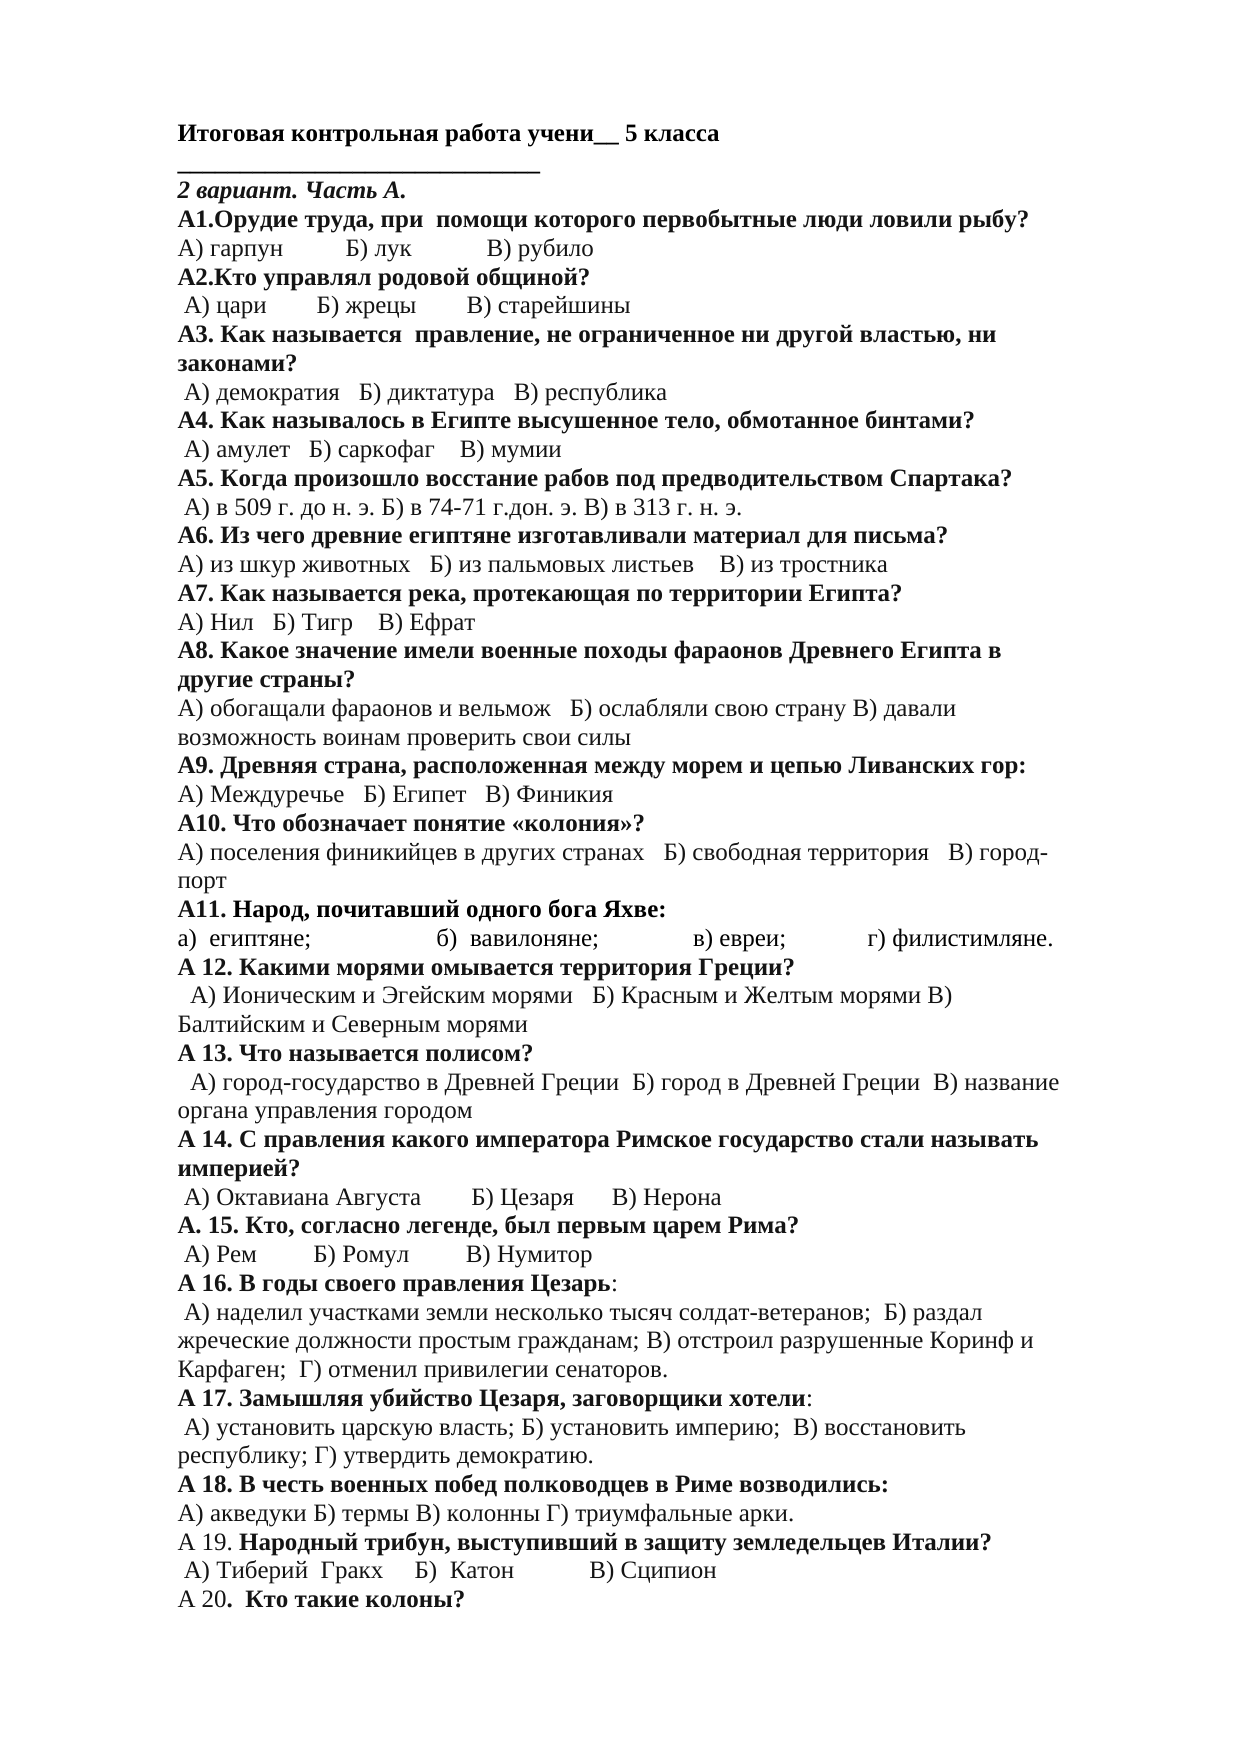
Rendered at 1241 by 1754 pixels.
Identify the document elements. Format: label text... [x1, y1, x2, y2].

text А) наделил участками земли несколько тысяч солдат-ветеранов; Б) раздал жреческие должности простым гражданам; В) отстроил разрушенные Коринф и Карфаген; Г) отменил привилегии сенаторов. [177, 1297, 1063, 1383]
text А1.Орудие труда, при помощи которого первобытные люди ловили рыбу? [177, 204, 1063, 233]
text Итоговая контрольная работа учени__ 5 класса _____________________________ [177, 118, 1063, 176]
text А 12. Какими морями омывается территория Греции? [177, 952, 1063, 981]
text А) Междуречье Б) Египет В) Финикия А10. Что обозначает понятие «колония»? А) поселения финикийцев в других странах Б) свободная территория В) город-порт А11. Народ, почитавший одного бога Яхве: [177, 779, 1063, 923]
text А8. Какое значение имели военные походы фараонов Древнего Египта в другие страны? [177, 636, 1063, 693]
text А 19. Народный трибун, выступивший в защиту земледельцев Италии? [177, 1527, 1063, 1556]
text А 13. Что называется полисом? [177, 1038, 1063, 1067]
text А4. Как называлось в Египте высушенное тело, обмотанное бинтами? [177, 406, 1063, 434]
text А 17. Замышляя убийство Цезаря, заговорщики хотели: [177, 1383, 1063, 1412]
text А) гарпун Б) лук В) рубило [177, 233, 1063, 262]
text а) египтяне; б) вавилоняне; в) евреи; г) филистимляне. [177, 923, 1063, 952]
text А) амулет Б) саркофаг В) мумии [177, 434, 1063, 463]
text А5. Когда произошло восстание рабов под предводительством Спартака? [177, 463, 1063, 492]
text А) Нил Б) Тигр В) Ефрат [177, 607, 1063, 636]
text А. 15. Кто, согласно легенде, был первым царем Рима? [177, 1211, 1063, 1239]
text А) город-государство в Древней Греции Б) город в Древней Греции В) название органа управления городом [177, 1067, 1063, 1124]
text А) из шкур животных Б) из пальмовых листьев В) из тростника [177, 549, 1063, 578]
text А) цари Б) жрецы В) старейшины [177, 291, 1063, 319]
text А) Октавиана Августа Б) Цезаря В) Нерона [177, 1182, 1063, 1211]
text А 14. С правления какого императора Римское государство стали называть империей? [177, 1124, 1063, 1182]
text А) Ионическим и Эгейским морями Б) Красным и Желтым морями В) Балтийским и Северным морями [177, 981, 1063, 1038]
text А2.Кто управлял родовой общиной? [177, 262, 1063, 291]
text А7. Как называется река, протекающая по территории Египта? [177, 578, 1063, 607]
text А 18. В честь военных побед полководцев в Риме возводились: [177, 1469, 1063, 1498]
text 2 вариант. Часть А. [177, 176, 1063, 204]
text А6. Из чего древние египтяне изготавливали материал для письма? [177, 521, 1063, 549]
text А) демократия Б) диктатура В) республика [177, 377, 1063, 406]
text А) акведуки Б) термы В) колонны Г) триумфальные арки. [177, 1498, 1063, 1527]
text А3. Как называется правление, не ограниченное ни другой властью, ни законами? [177, 319, 1063, 377]
text А 16. В годы своего правления Цезарь: [177, 1268, 1063, 1297]
text А) Тиберий Гракх Б) Катон В) Сципион [177, 1556, 1063, 1584]
text А) установить царскую власть; Б) установить империю; В) восстановить республику; Г) утвердить демократию. [177, 1412, 1063, 1469]
text А 20. Кто такие колоны? [177, 1584, 1063, 1613]
text А) в 509 г. до н. э. Б) в 74-71 г.дон. э. В) в 313 г. н. э. [177, 492, 1063, 521]
text А) Рем Б) Ромул В) Нумитор [177, 1239, 1063, 1268]
text А) обогащали фараонов и вельмож Б) ослабляли свою страну В) давали возможность воинам проверить свои силы [177, 693, 1063, 751]
text А9. Древняя страна, расположенная между морем и цепью Ливанских гор: [177, 751, 1063, 779]
